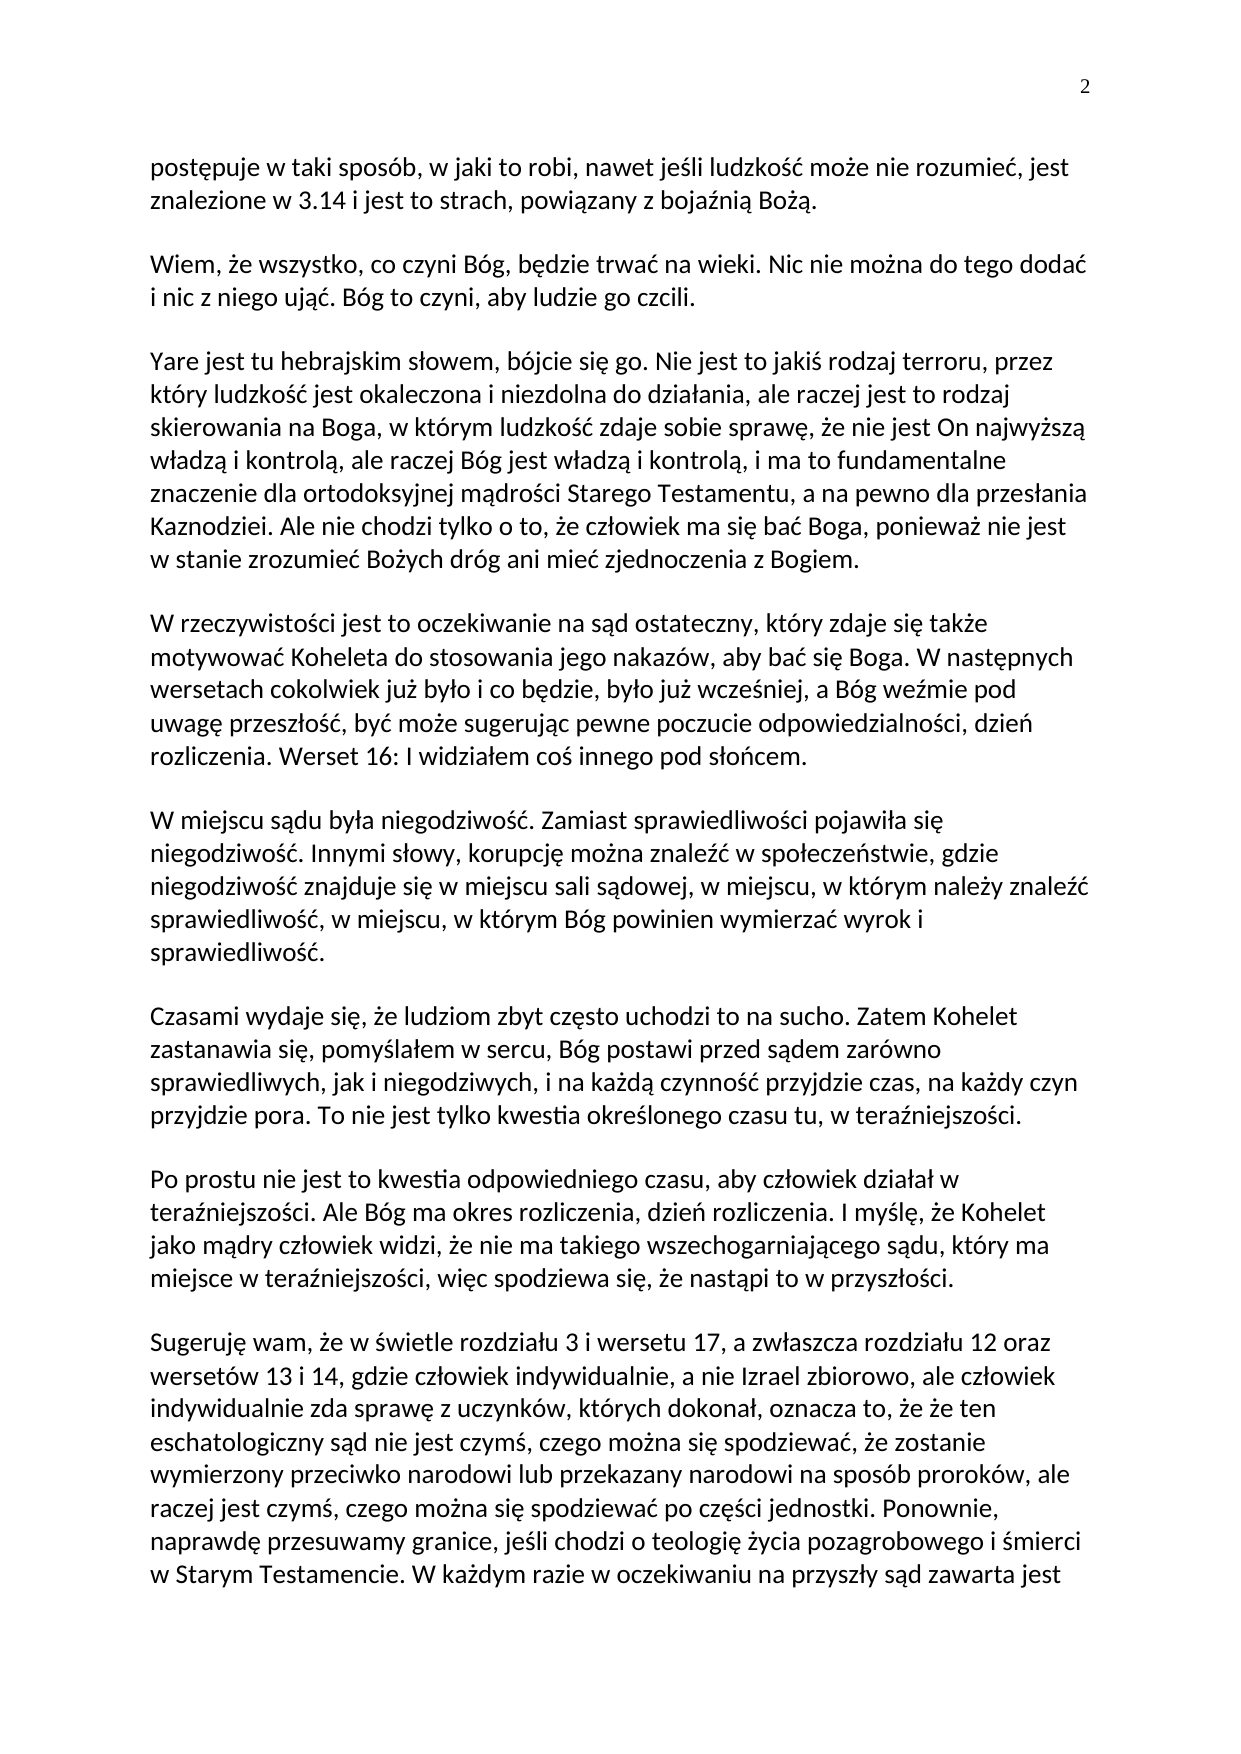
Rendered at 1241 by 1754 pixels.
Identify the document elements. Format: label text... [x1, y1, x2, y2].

text Czasami wydaje się, że ludziom zbyt często uchodzi to na sucho. Zatem Kohelet zastanawia się, pomyślałem w sercu, Bóg postawi przed sądem zarówno sprawiedliwych, jak i niegodziwych, i na każdą czynność przyjdzie czas, na każdy czyn przyjdzie pora. To nie jest tylko kwestia określonego czasu tu, w teraźniejszości. [150, 999, 1090, 1131]
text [150, 1326, 1090, 1590]
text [150, 150, 1090, 216]
text W rzeczywistości jest to oczekiwanie na sąd ostateczny, który zdaje się także motywować Koheleta do stosowania jego nakazów, aby bać się Boga. W następnych wersetach cokolwiek już było i co będzie, było już wcześniej, a Bóg weźmie pod uwagę przeszłość, być może sugerując pewne poczucie odpowiedzialności, dzień rozliczenia. Werset 16: I widziałem coś innego pod słońcem. [150, 607, 1090, 772]
text Po prostu nie jest to kwestia odpowiedniego czasu, aby człowiek działał w teraźniejszości. Ale Bóg ma okres rozliczenia, dzień rozliczenia. I myślę, że Kohelet jako mądry człowiek widzi, że nie ma takiego wszechogarniającego sądu, który ma miejsce w teraźniejszości, więc spodziewa się, że nastąpi to w przyszłości. [150, 1162, 1090, 1294]
text Wiem, że wszystko, co czyni Bóg, będzie trwać na wieki. Nic nie można do tego dodać i nic z niego ująć. Bóg to czyni, aby ludzie go czcili. [150, 247, 1090, 313]
text Yare jest tu hebrajskim słowem, bójcie się go. Nie jest to jakiś rodzaj terroru, przez który ludzkość jest okaleczona i niezdolna do działania, ale raczej jest to rodzaj skierowania na Boga, w którym ludzkość zdaje sobie sprawę, że nie jest On najwyższą władzą i kontrolą, ale raczej Bóg jest władzą i kontrolą, i ma to fundamentalne znaczenie dla ortodoksyjnej mądrości Starego Testamentu, a na pewno dla przesłania Kaznodziei. Ale nie chodzi tylko o to, że człowiek ma się bać Boga, ponieważ nie jest w stanie zrozumieć Bożych dróg ani mieć zjednoczenia z Bogiem. [150, 344, 1090, 576]
text W miejscu sądu była niegodziwość. Zamiast sprawiedliwości pojawiła się niegodziwość. Innymi słowy, korupcję można znaleźć w społeczeństwie, gdzie niegodziwość znajduje się w miejscu sali sądowej, w miejscu, w którym należy znaleźć sprawiedliwość, w miejscu, w którym Bóg powinien wymierzać wyrok i sprawiedliwość. [150, 803, 1090, 968]
